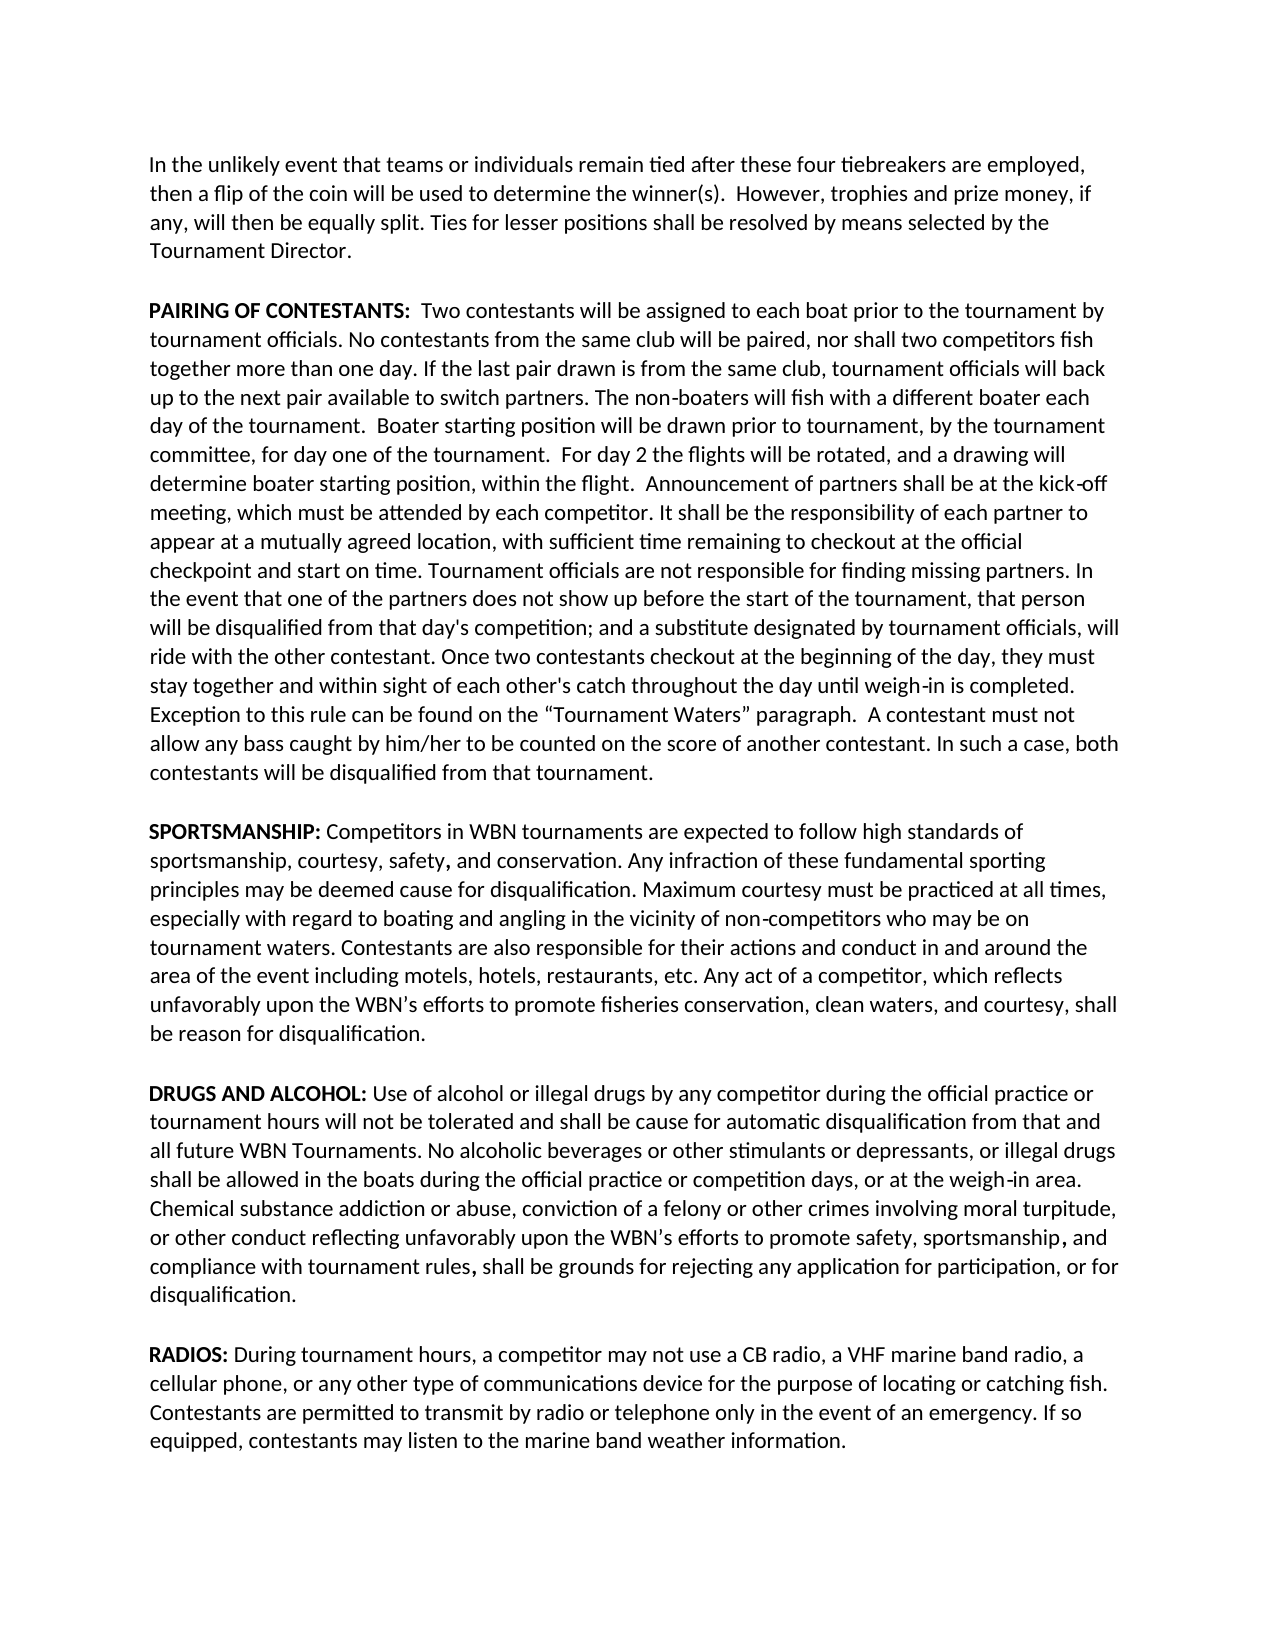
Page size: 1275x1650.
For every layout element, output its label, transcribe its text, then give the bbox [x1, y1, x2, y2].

text RADIOS: During tournament hours, a competitor may not use a CB radio, a VHF marine band radio, a cellular phone, or any other type of communications device for the purpose of locating or catching fish. Contestants are permitted to transmit by radio or telephone only in the event of an emergency. If so equipped, contestants may listen to the marine band weather information. [148, 1340, 1123, 1455]
text DRUGS AND ALCOHOL: Use of alcohol or illegal drugs by any competitor during the official practice or tournament hours will not be tolerated and shall be cause for automatic disqualification from that and all future WBN Tournaments. No alcoholic beverages or other stimulants or depressants, or illegal drugs shall be allowed in the boats during the official practice or competition days, or at the weigh‐in area. Chemical substance addiction or abuse, conviction of a felony or other crimes involving moral turpitude, or other conduct reflecting unfavorably upon the WBN’s efforts to promote safety, sportsmanship, and compliance with tournament rules, shall be grounds for rejecting any application for participation, or for disqualification. [148, 1079, 1123, 1309]
text SPORTSMANSHIP: Competitors in WBN tournaments are expected to follow high standards of sportsmanship, courtesy, safety, and conservation. Any infraction of these fundamental sporting principles may be deemed cause for disqualification. Maximum courtesy must be practiced at all times, especially with regard to boating and angling in the vicinity of non‐competitors who may be on tournament waters. Contestants are also responsible for their actions and conduct in and around the area of the event including motels, hotels, restaurants, etc. Any act of a competitor, which reflects unfavorably upon the WBN’s efforts to promote fisheries conservation, clean waters, and courtesy, shall be reason for disqualification. [148, 817, 1123, 1047]
text In the unlikely event that teams or individuals remain tied after these four tiebreakers are employed, then a flip of the coin will be used to determine the winner(s). However, trophies and prize money, if any, will then be equally split. Ties for lesser positions shall be resolved by means selected by the Tournament Director. [148, 150, 1123, 264]
text PAIRING OF CONTESTANTS: Two contestants will be assigned to each boat prior to the tournament by tournament officials. No contestants from the same club will be paired, nor shall two competitors fish together more than one day. If the last pair drawn is from the same club, tournament officials will back up to the next pair available to switch partners. The non‐boaters will fish with a different boater each day of the tournament. Boater starting position will be drawn prior to tournament, by the tournament committee, for day one of the tournament. For day 2 the flights will be rotated, and a drawing will determine boater starting position, within the flight. Announcement of partners shall be at the kick‐off meeting, which must be attended by each competitor. It shall be the responsibility of each partner to appear at a mutually agreed location, with sufficient time remaining to checkout at the official checkpoint and start on time. Tournament officials are not responsible for finding missing partners. In the event that one of the partners does not show up before the start of the tournament, that person will be disqualified from that day's competition; and a substitute designated by tournament officials, will ride with the other contestant. Once two contestants checkout at the beginning of the day, they must stay together and within sight of each other's catch throughout the day until weigh‐in is completed. Exception to this rule can be found on the “Tournament Waters” paragraph. A contestant must not allow any bass caught by him/her to be counted on the score of another contestant. In such a case, both contestants will be disqualified from that tournament. [148, 296, 1123, 786]
